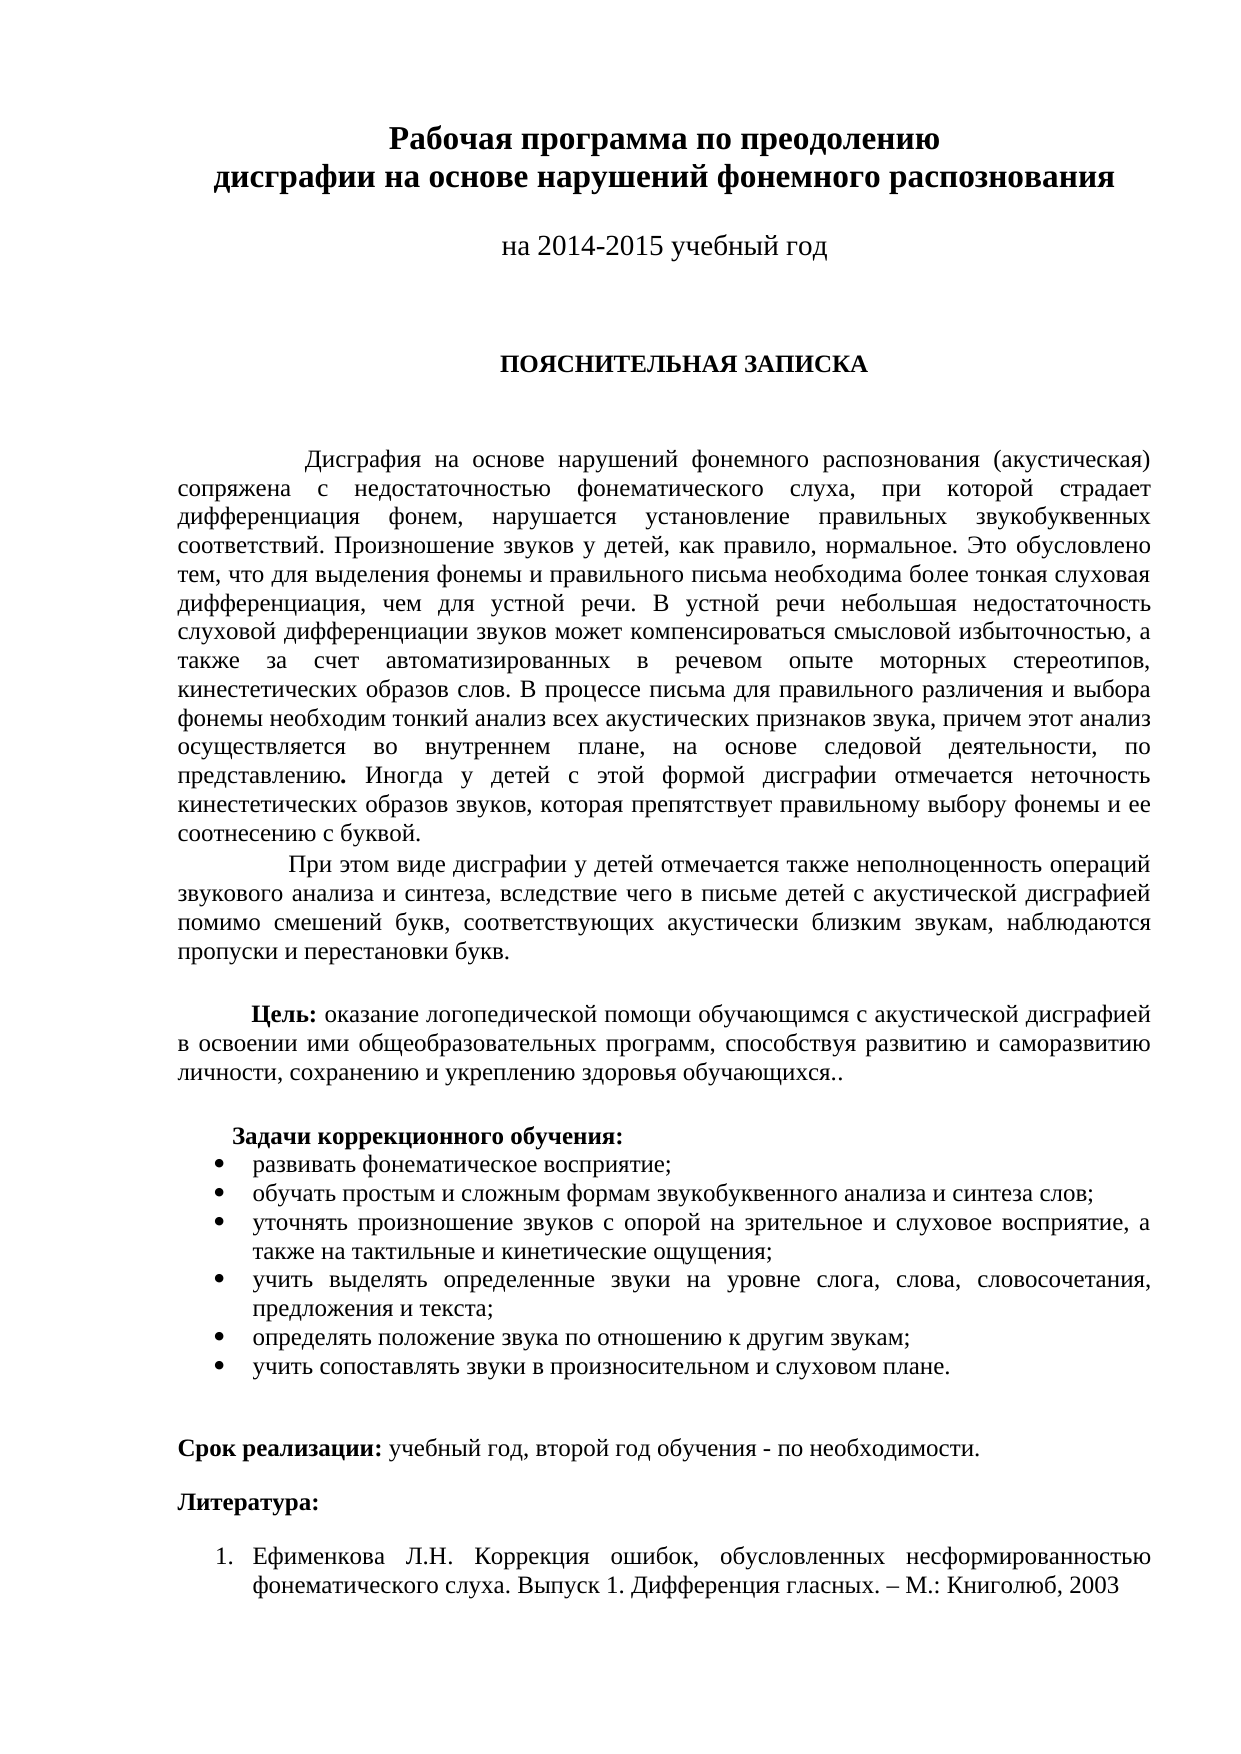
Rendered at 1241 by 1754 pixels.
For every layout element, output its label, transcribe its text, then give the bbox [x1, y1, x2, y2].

text на 2014-2015 учебный год [177, 228, 1152, 262]
text дисграфии на основе нарушений фонемного распознования [177, 156, 1152, 195]
list учить выделять определенные звуки на уровне слога, слова, словосочетания, предложения и текста; [215, 1264, 1152, 1322]
list учить сопоставлять звуки в произносительном и слуховом плане. [215, 1351, 1152, 1379]
text Рабочая программа по преодолению [177, 118, 1152, 156]
text ПОЯСНИТЕЛЬНАЯ ЗАПИСКА [193, 347, 1136, 378]
list развивать фонематическое восприятие; [215, 1149, 1152, 1178]
list обучать простым и сложным формам звукобуквенного анализа и синтеза слов; [215, 1178, 1152, 1207]
text Литература: [177, 1487, 1152, 1516]
text Задачи коррекционного обучения: [177, 1121, 1152, 1149]
list Ефименкова Л.Н. Коррекция ошибок, обусловленных несформированностью фонематического слуха. Выпуск 1. Дифференция гласных. – М.: Книголюб, 2003 [215, 1541, 1152, 1599]
text Дисграфия на основе нарушений фонемного распознования (акустическая) сопряжена с недостаточностью фонематического слуха, при которой страдает дифференциация фонем, нарушается установление правильных звукобуквенных соответствий. Произношение звуков у детей, как правило, нормальное. Это обусловлено тем, что для выделения фонемы и правильного письма необходима более тонкая слуховая дифференциация, чем для устной речи. В устной речи небольшая недостаточность слуховой дифференциации звуков может компенсироваться смысловой избыточностью, а также за счет автоматизированных в речевом опыте моторных стереотипов, кинестетических образов слов. В процессе письма для правильного различения и выбора фонемы необходим тонкий анализ всех акустических признаков звука, причем этот анализ осуществляется во внутреннем плане, на основе следовой деятельности, по представлению. Иногда у детей с этой формой дисграфии отмечается неточность кинестетических образов звуков, которая препятствует правильному выбору фонемы и ее соотнесению с буквой. [177, 444, 1152, 846]
text При этом виде дисграфии у детей отмечается также неполноценность операций звукового анализа и синтеза, вследствие чего в письме детей с акустической дисграфией помимо смешений букв, соответствующих акустически близким звукам, наблюдаются пропуски и перестановки букв. [177, 849, 1152, 964]
text Цель: оказание логопедической помощи обучающимся с акустической дисграфией в освоении ими общеобразовательных программ, способствуя развитию и саморазвитию личности, сохранению и укреплению здоровья обучающихся.. [177, 999, 1152, 1086]
list уточнять произношение звуков с опорой на зрительное и слуховое восприятие, а также на тактильные и кинетические ощущения; [215, 1207, 1152, 1264]
text Срок реализации: учебный год, второй год обучения - по необходимости. [177, 1433, 1152, 1462]
list определять положение звука по отношению к другим звукам; [215, 1322, 1152, 1351]
